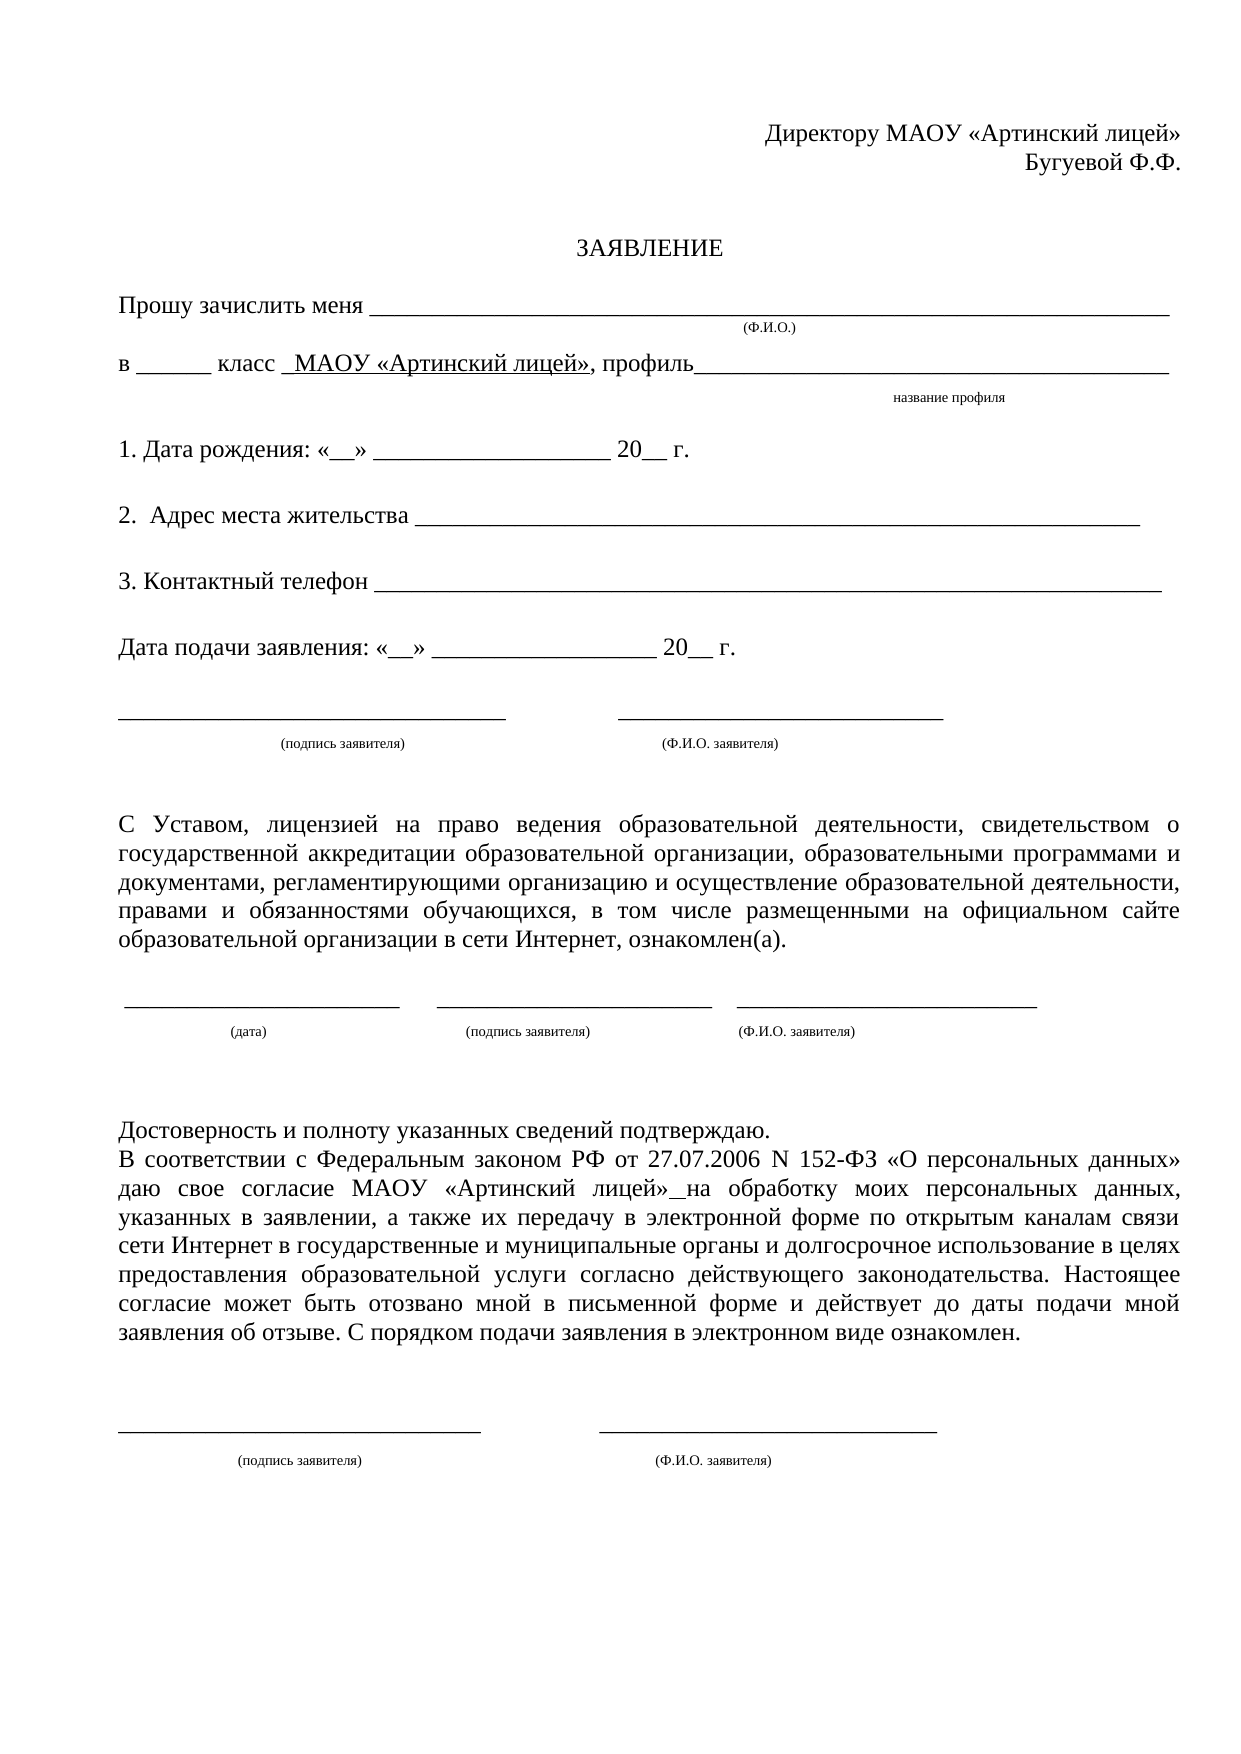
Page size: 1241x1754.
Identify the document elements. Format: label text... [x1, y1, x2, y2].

text Директору МАОУ «Артинский лицей» [118, 118, 1181, 147]
text Бугуевой Ф.Ф. [118, 147, 1181, 176]
text (Ф.И.О.) [118, 319, 1181, 348]
text 3. Контактный телефон _______________________________________________________________ [118, 566, 1181, 595]
text Достоверность и полноту указанных сведений подтверждаю. [118, 1115, 1181, 1144]
text С Уставом, лицензией на право ведения образовательной деятельности, свидетельством о государственной аккредитации образовательной организации, образовательными программами и документами, регламентирующими организацию и осуществление образовательной деятельности, правами и обязанностями обучающихся, в том числе размещенными на официальном сайте образовательной организации в сети Интернет, ознакомлен(а). [118, 809, 1181, 953]
text (дата) (подпись заявителя) (Ф.И.О. заявителя) [118, 1011, 1181, 1039]
text в ______ класс _МАОУ «Артинский лицей», профиль______________________________________ [118, 348, 1181, 377]
text название профиля [118, 377, 1181, 406]
text 2. Адрес места жительства __________________________________________________________ [118, 500, 1181, 529]
text ЗАЯВЛЕНИЕ [118, 233, 1181, 262]
text _____________________________ ___________________________ [118, 1407, 1181, 1436]
text В соответствии с Федеральным законом РФ от 27.07.2006 N 152-ФЗ «О персональных данных» даю свое согласие МАОУ «Артинский лицей» на обработку моих персональных данных, указанных в заявлении, а также их передачу в электронной форме по открытым каналам связи сети Интернет в государственные и муниципальные органы и долгосрочное использование в целях предоставления образовательной услуги согласно действующего законодательства. Настоящее согласие может быть отозвано мной в письменной форме и действует до даты подачи мной заявления об отзыве. С порядком подачи заявления в электронном виде ознакомлен. [118, 1144, 1181, 1345]
text Прошу зачислить меня ________________________________________________________________ [118, 291, 1181, 319]
text Дата подачи заявления: «__» __________________ 20__ г. [118, 632, 1181, 661]
text _______________________________ __________________________ [118, 694, 1181, 723]
text 1. Дата рождения: «__» ___________________ 20__ г. [118, 434, 1181, 463]
text (подпись заявителя) (Ф.И.О. заявителя) [118, 1440, 1181, 1469]
text ______________________ ______________________ ________________________ [118, 982, 1181, 1011]
text (подпись заявителя) (Ф.И.О. заявителя) [118, 723, 1181, 752]
